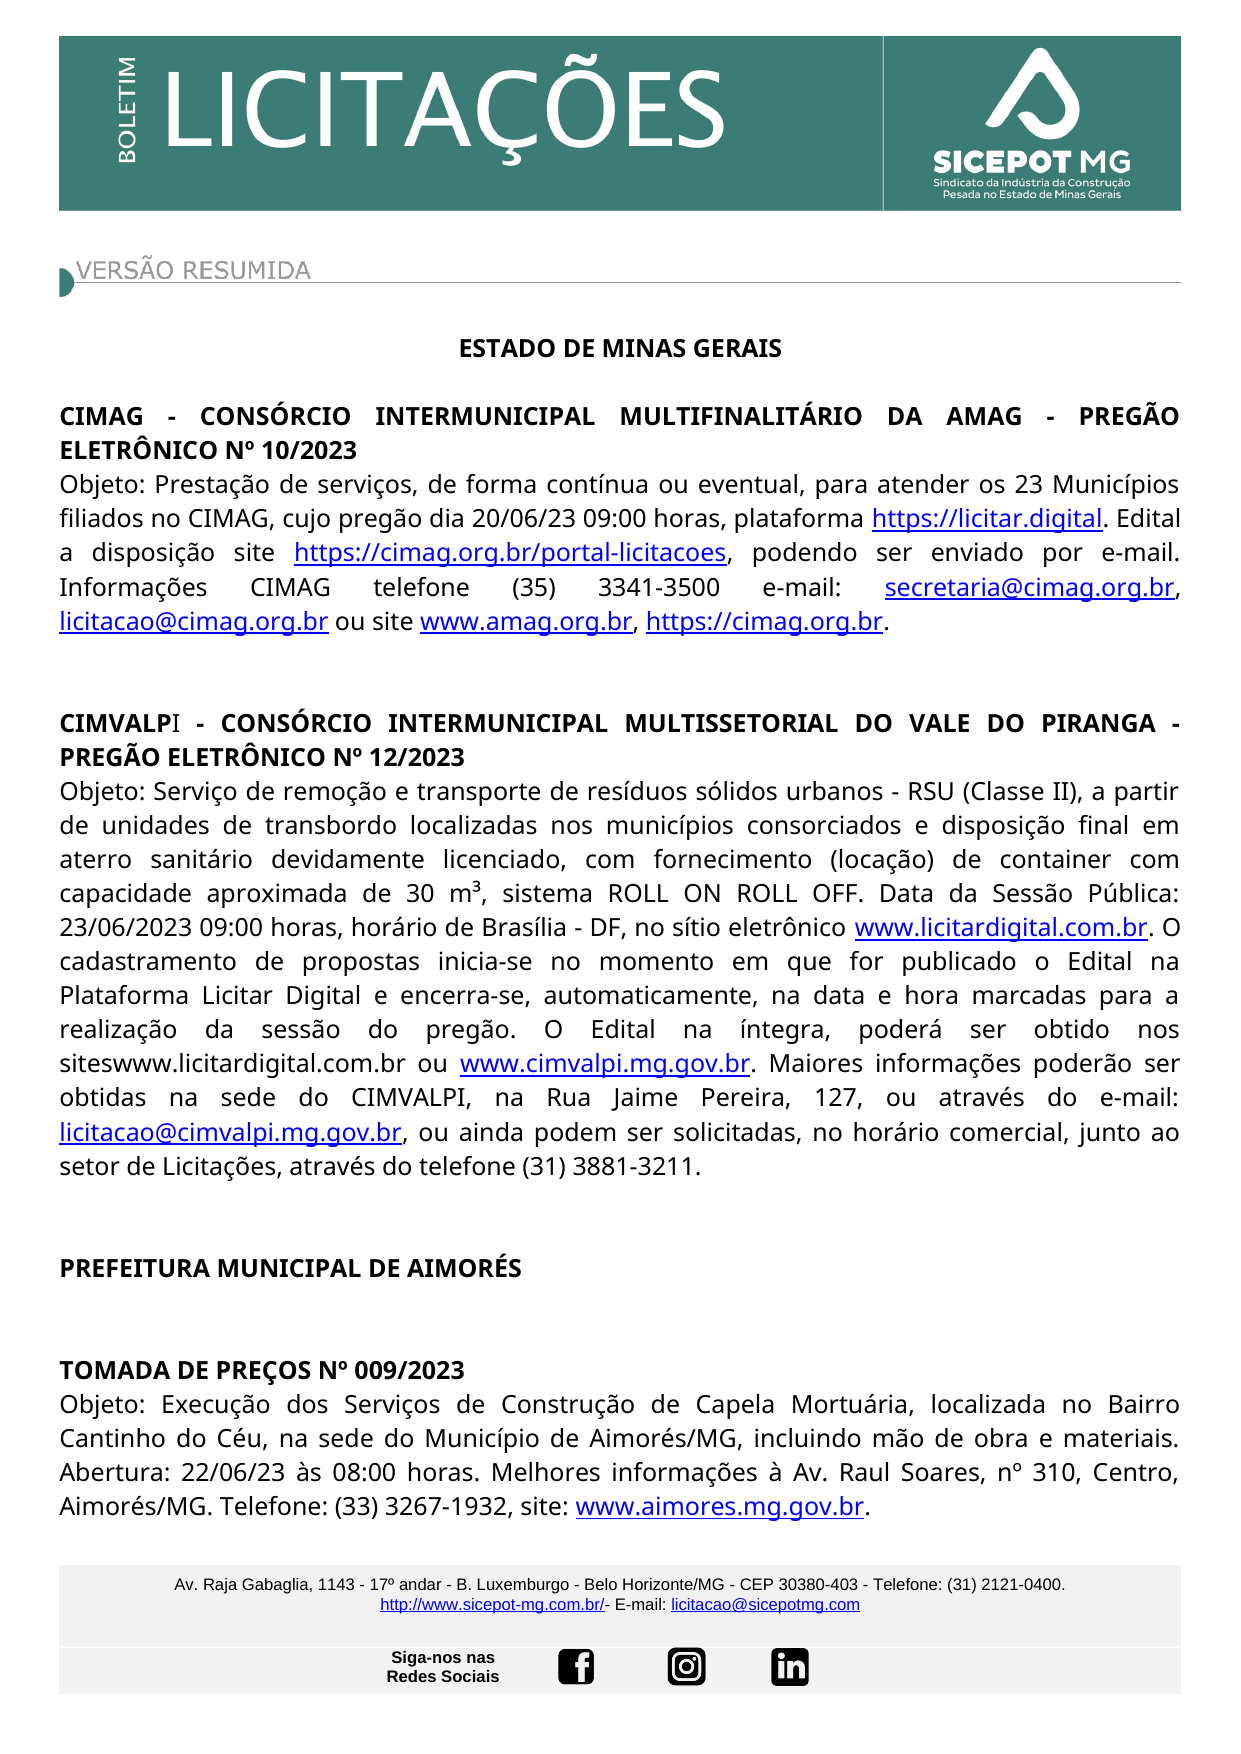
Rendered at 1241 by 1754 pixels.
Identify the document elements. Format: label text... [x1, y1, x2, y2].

text Objeto: Prestação de serviços, de forma contínua ou eventual, para atender os 23 Municípios filiados no CIMAG, cujo pregão dia 20/06/23 09:00 horas, plataforma https://licitar.digital. Edital a disposição site https://cimag.org.br/portal-licitacoes, podendo ser enviado por e-mail. Informações CIMAG telefone (35) 3341-3500 e-mail: secretaria@cimag.org.br, licitacao@cimag.org.br ou site www.amag.org.br, https://cimag.org.br. [59, 467, 1181, 637]
picture [59, 255, 1182, 297]
text ESTADO DE MINAS GERAIS [59, 331, 1181, 365]
text Objeto: Serviço de remoção e transporte de resíduos sólidos urbanos - RSU (Classe II), a partir de unidades de transbordo localizadas nos municípios consorciados e disposição final em aterro sanitário devidamente licenciado, com fornecimento (locação) de container com capacidade aproximada de 30 m³, sistema ROLL ON ROLL OFF. Data da Sessão Pública: 23/06/2023 09:00 horas, horário de Brasília - DF, no sítio eletrônico www.licitardigital.com.br. O cadastramento de propostas inicia-se no momento em que for publicado o Edital na Plataforma Licitar Digital e encerra-se, automaticamente, na data e hora marcadas para a realização da sessão do pregão. O Edital na íntegra, poderá ser obtido nos siteswww.licitardigital.com.br ou www.cimvalpi.mg.gov.br. Maiores informações poderão ser obtidas na sede do CIMVALPI, na Rua Jaime Pereira, 127, ou através do e-mail: licitacao@cimvalpi.mg.gov.br, ou ainda podem ser solicitadas, no horário comercial, junto ao setor de Licitações, através do telefone (31) 3881-3211. [59, 773, 1181, 1182]
text TOMADA DE PREÇOS Nº 009/2023 [59, 1353, 1181, 1387]
text Objeto: Execução dos Serviços de Construção de Capela Mortuária, localizada no Bairro Cantinho do Céu, na sede do Município de Aimorés/MG, incluindo mão de obra e materiais. Abertura: 22/06/23 às 08:00 horas. Melhores informações à Av. Raul Soares, nº 310, Centro, Aimorés/MG. Telefone: (33) 3267-1932, site: www.aimores.mg.gov.br. [59, 1387, 1181, 1523]
picture [771, 1648, 809, 1686]
picture [557, 1648, 594, 1685]
text CIMVALPI - CONSÓRCIO INTERMUNICIPAL MULTISSETORIAL DO VALE DO PIRANGA - PREGÃO ELETRÔNICO Nº 12/2023 [59, 705, 1181, 773]
text CIMAG - CONSÓRCIO INTERMUNICIPAL MULTIFINALITÁRIO DA AMAG - PREGÃO ELETRÔNICO Nº 10/2023 [59, 399, 1181, 467]
picture [59, 36, 1181, 211]
text PREFEITURA MUNICIPAL DE AIMORÉS [59, 1250, 1181, 1284]
picture [667, 1647, 706, 1686]
